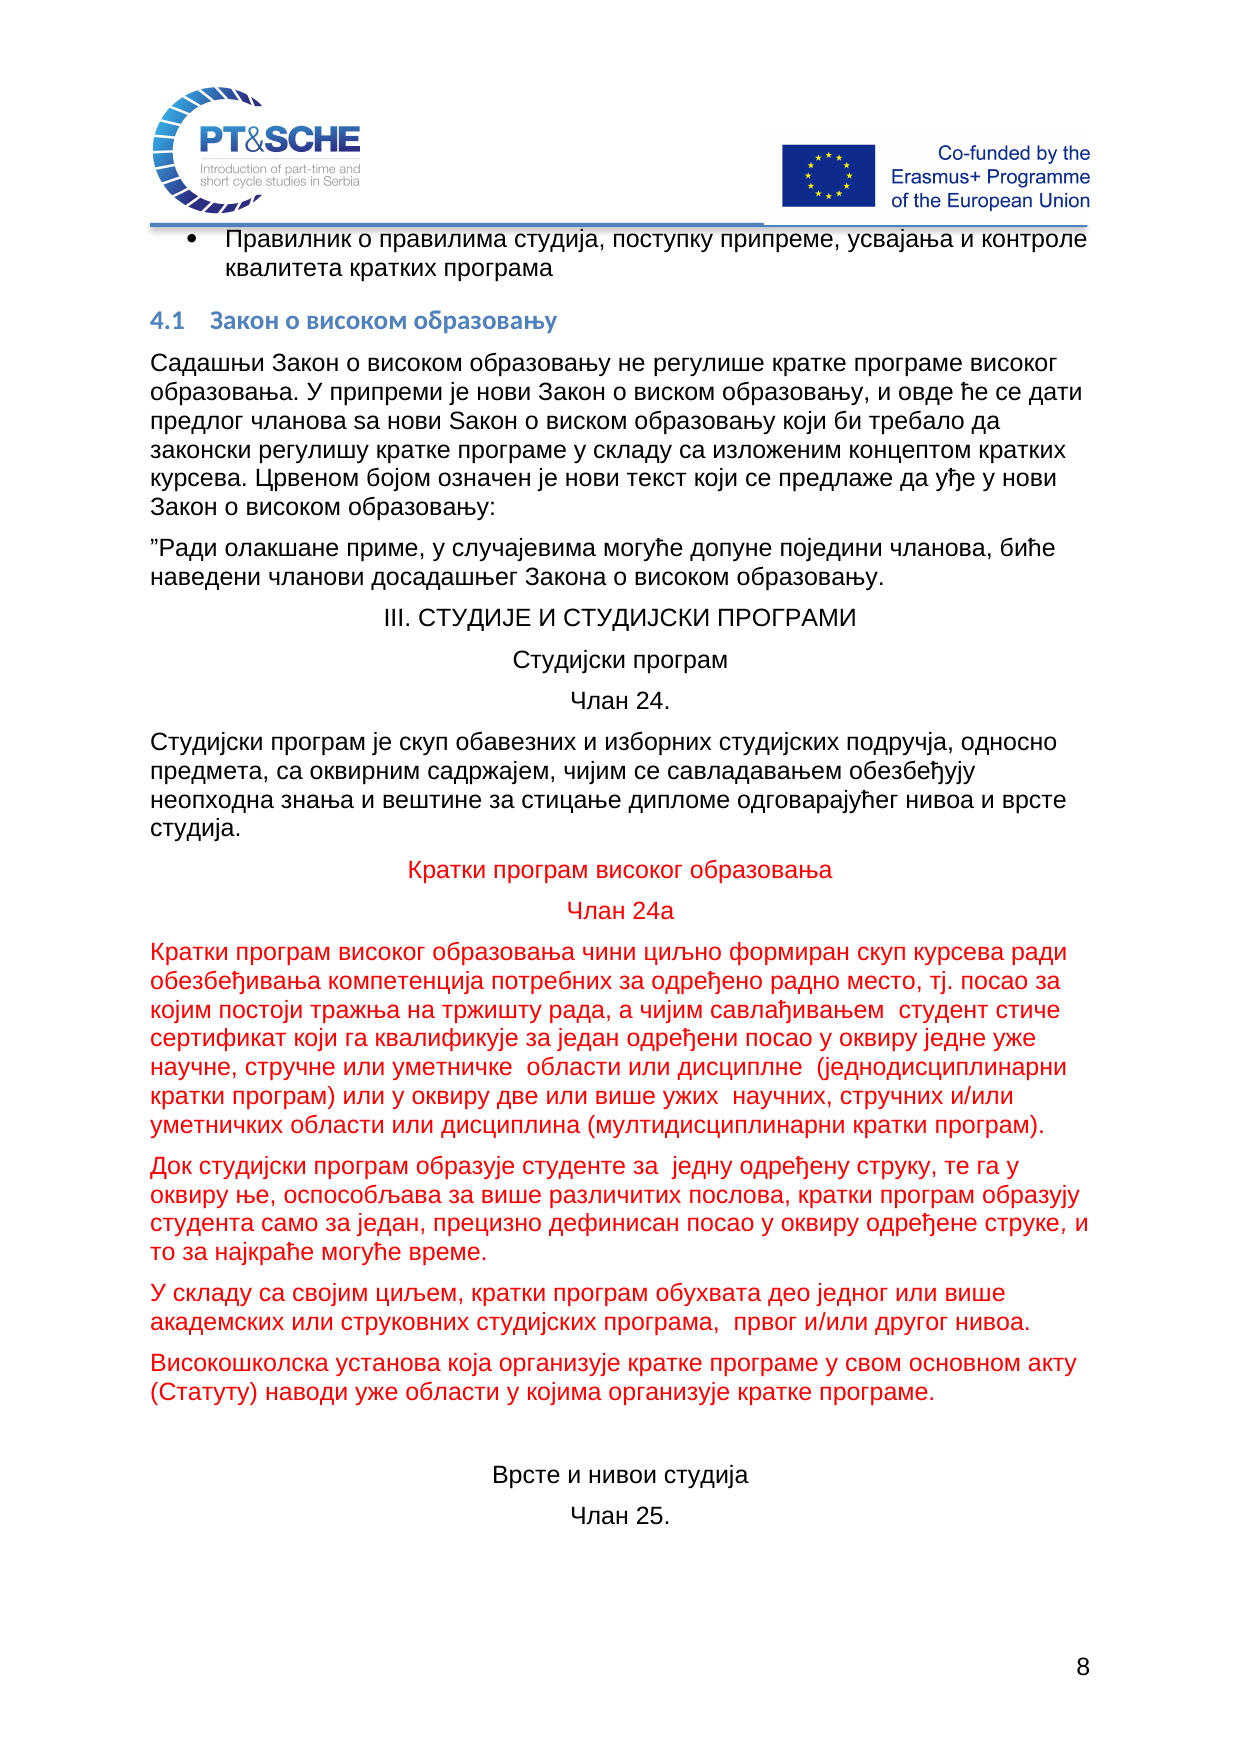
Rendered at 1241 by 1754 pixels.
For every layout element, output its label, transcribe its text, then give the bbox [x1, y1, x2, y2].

text Члан 25. [150, 1501, 1090, 1529]
text Високошколска установа која организује кратке програме у свом основном акту (Статуту) наводи уже области у којима организује кратке програме. [150, 1348, 1090, 1406]
text Док студијски програм образује студенте за једну одређену струку, те га у оквиру ње, оспособљава за више различитих послова, кратки програм образују студента само за један, прецизно дефинисан посао у оквиру одређене струке, и то за најкраће могуће време. [150, 1151, 1090, 1266]
picture [152, 86, 363, 215]
text Врсте и нивои студија [150, 1459, 1090, 1488]
picture [763, 127, 1091, 225]
subtitle Закон о високом образовању [150, 303, 1090, 336]
text Садашњи Закон о високом образовању не регулише кратке програме високог образовања. У припреми је нови Закон о виском образовању, и овде ће се дати предлог чланова ѕа нови Ѕакон о виском образовању који би требало да законски регулишу кратке програме у складу са изложеним концептом кратких курсева. Црвеном бојом означен је нови текст који се предлаже да уђе у нови Закон о високом образовању: [150, 348, 1090, 521]
text Кратки програм високог образовања [150, 854, 1090, 883]
list Правилник о правилима студија, поступку припреме, усвајања и контроле квалитета кратких програма [187, 224, 1090, 282]
text У складу са својим циљем, кратки програм обухвата део једног или више академских или струковних студијских програма, првог и/или другог нивоа. [150, 1278, 1090, 1336]
text ”Ради олакшане приме, у случајевима могуће допуне поједини чланова, биће наведени чланови досадашњег Закона о високом образовању. [150, 533, 1090, 591]
text Члан 24. [150, 686, 1090, 714]
text Кратки програм високог образовања чини циљно формиран скуп курсева ради обезбеђивања компетенција потребних за одређено радно место, тј. посао за којим постоји тражња на тржишту рада, а чијим савлађивањем студент стиче сертификат који га квалификује за један одређени посао у оквиру једне уже научне, стручне или уметничке области или дисциплне (једнодисциплинарни кратки програм) или у оквиру две или више ужих научних, стручних и/или уметничких области или дисциплина (мултидисциплинарни кратки програм). [150, 937, 1090, 1138]
text III. СТУДИЈЕ И СТУДИЈСКИ ПРОГРАМИ [150, 603, 1090, 632]
text Члан 24а [150, 896, 1090, 924]
text Студијски програм је скуп обавезних и изборних студијских подручја, односно предмета, са оквирним садржајем, чијим се савладавањем обезбеђују неопходна знања и вештине за стицање дипломе одговарајућег нивоа и врсте студија. [150, 727, 1090, 842]
text Студијски програм [150, 644, 1090, 673]
